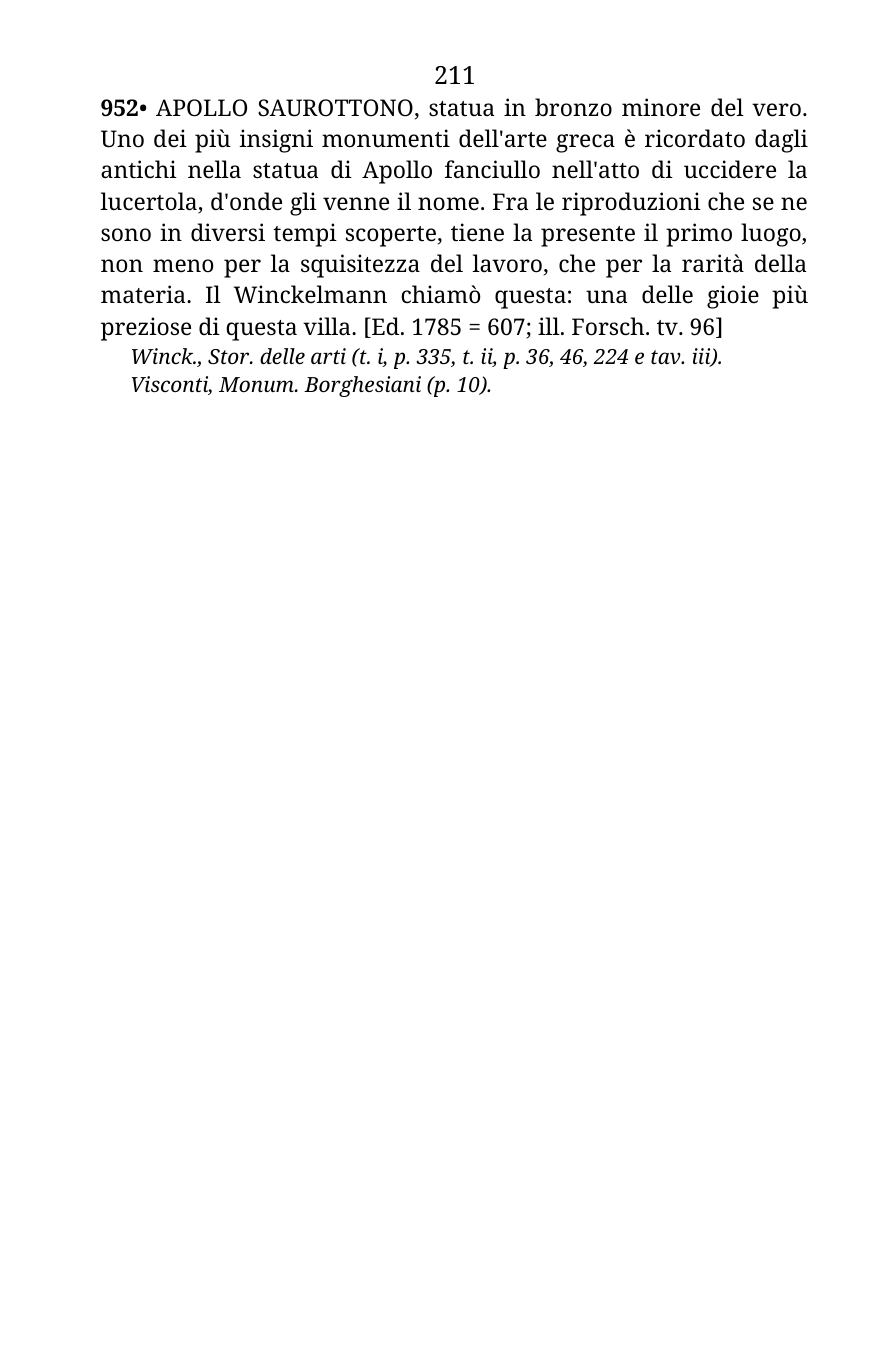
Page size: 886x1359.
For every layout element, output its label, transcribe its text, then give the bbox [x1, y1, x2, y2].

text Visconti, Monum. Borghesiani (p. 10). ® [130, 370, 809, 399]
text 952• APOLLO SAUROTTONO, statua in bronzo minore del vero. Uno dei più insigni monumenti dell'arte greca è ricordato dagli antichi nella statua di Apollo fanciullo nell'atto di uccidere la lucertola, d'onde gli venne il nome. Fra le riproduzioni che se ne sono in diversi tempi scoperte, tiene la presente il primo luogo, non meno per la squisitezza del lavoro, che per la rarità della materia. Il Winckelmann chiamò questa: una delle gioie più preziose di questa villa. [Ed. 1785 = 607; ill. Forsch. tv. 96] [100, 92, 809, 342]
text Winck., Stor. delle arti (t. i, p. 335, t. ii, p. 36, 46, 224 e tav. iii). [130, 342, 809, 370]
